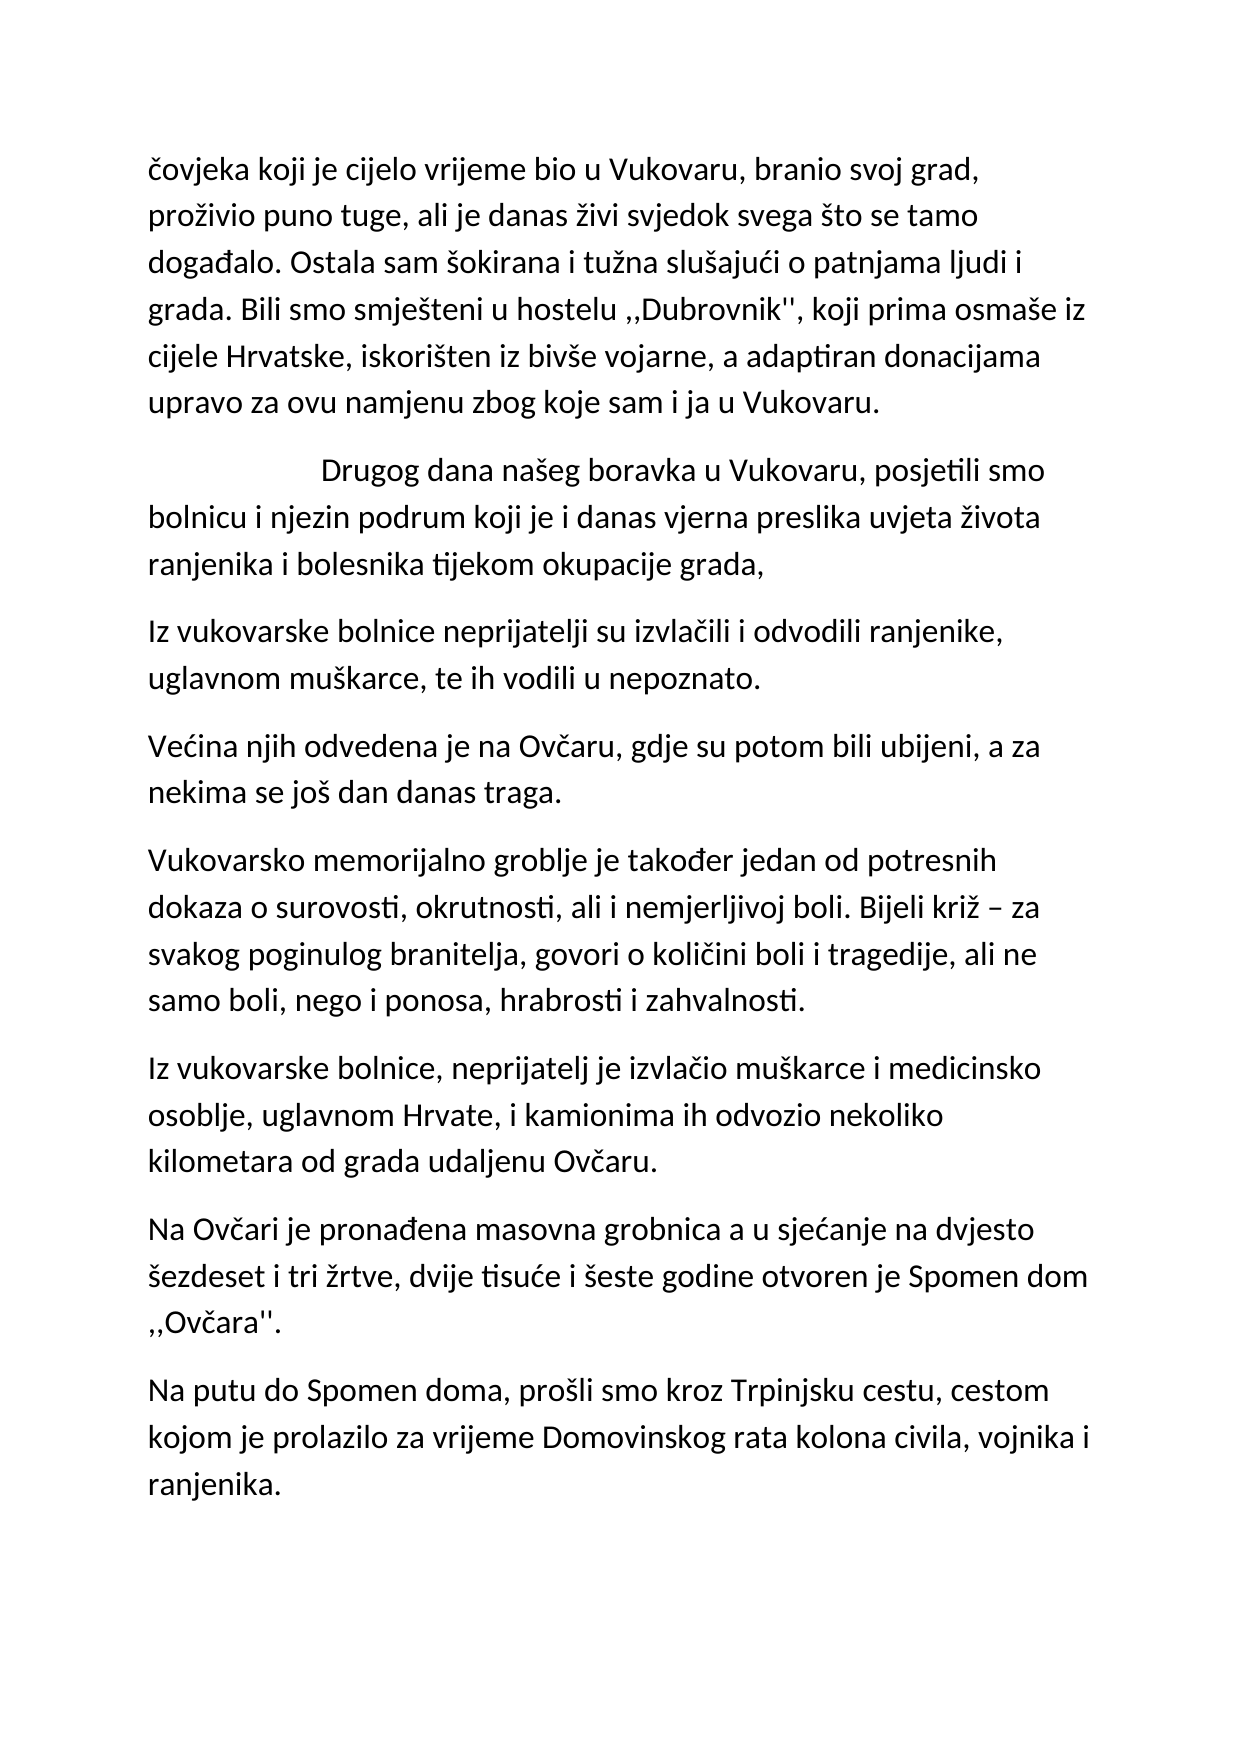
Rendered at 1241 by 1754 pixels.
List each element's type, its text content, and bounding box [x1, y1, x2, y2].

text Drugog dana našeg boravka u Vukovaru, posjetili smo bolnicu i njezin podrum koji je i danas vjerna preslika uvjeta života ranjenika i bolesnika tijekom okupacije grada, [148, 449, 1093, 583]
text Vukovarsko memorijalno groblje je također jedan od potresnih dokaza o surovosti, okrutnosti, ali i nemjerljivoj boli. Bijeli križ – za svakog poginulog branitelja, govori o količini boli i tragedije, ali ne samo boli, nego i ponosa, hrabrosti i zahvalnosti. [148, 839, 1093, 1020]
text Na putu do Spomen doma, prošli smo kroz Trpinjsku cestu, cestom kojom je prolazilo za vrijeme Domovinskog rata kolona civila, vojnika i ranjenika. [148, 1369, 1093, 1503]
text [148, 148, 1093, 422]
text Većina njih odvedena je na Ovčaru, gdje su potom bili ubijeni, a za nekima se još dan danas traga. [148, 724, 1093, 812]
text Iz vukovarske bolnice, neprijatelj je izvlačio muškarce i medicinsko osoblje, uglavnom Hrvate, i kamionima ih odvozio nekoliko kilometara od grada udaljenu Ovčaru. [148, 1047, 1093, 1181]
text Iz vukovarske bolnice neprijatelji su izvlačili i odvodili ranjenike, uglavnom muškarce, te ih vodili u nepoznato. [148, 610, 1093, 698]
text Na Ovčari je pronađena masovna grobnica a u sjećanje na dvjesto šezdeset i tri žrtve, dvije tisuće i šeste godine otvoren je Spomen dom ,,Ovčara''. [148, 1208, 1093, 1342]
